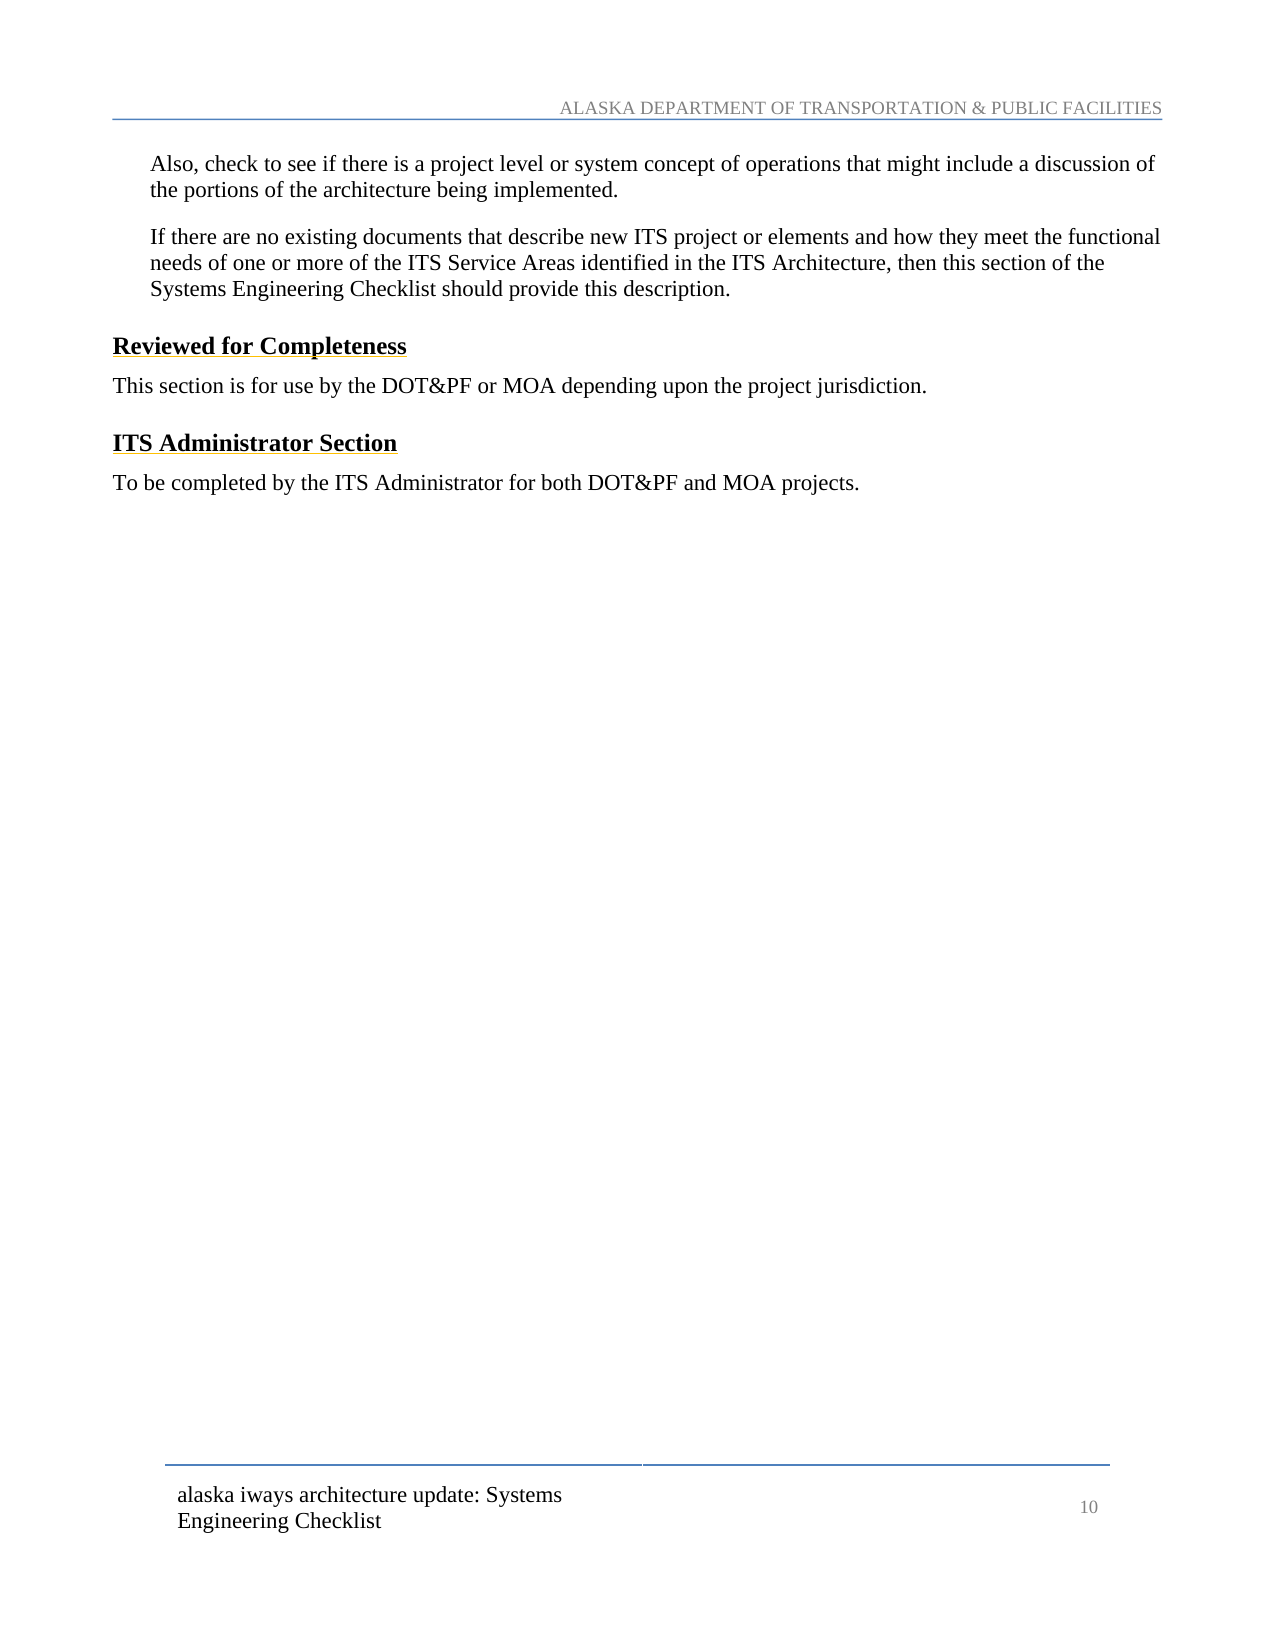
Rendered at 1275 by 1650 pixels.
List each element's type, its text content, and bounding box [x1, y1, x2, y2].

text Also, check to see if there is a project level or system concept of operations that might include a discussion of the portions of the architecture being implemented. [150, 150, 1162, 203]
text If there are no existing documents that describe new ITS project or elements and how they meet the functional needs of one or more of the ITS Service Areas identified in the ITS Architecture, then this section of the Systems Engineering Checklist should provide this description. [150, 223, 1162, 302]
text To be completed by the ITS Administrator for both DOT&PF and MOA projects. [112, 469, 1162, 495]
text ITS Administrator Section [112, 428, 1162, 456]
text Reviewed for Completeness [112, 331, 1162, 360]
text This section is for use by the DOT&PF or MOA depending upon the project jurisdiction. [112, 372, 1162, 398]
